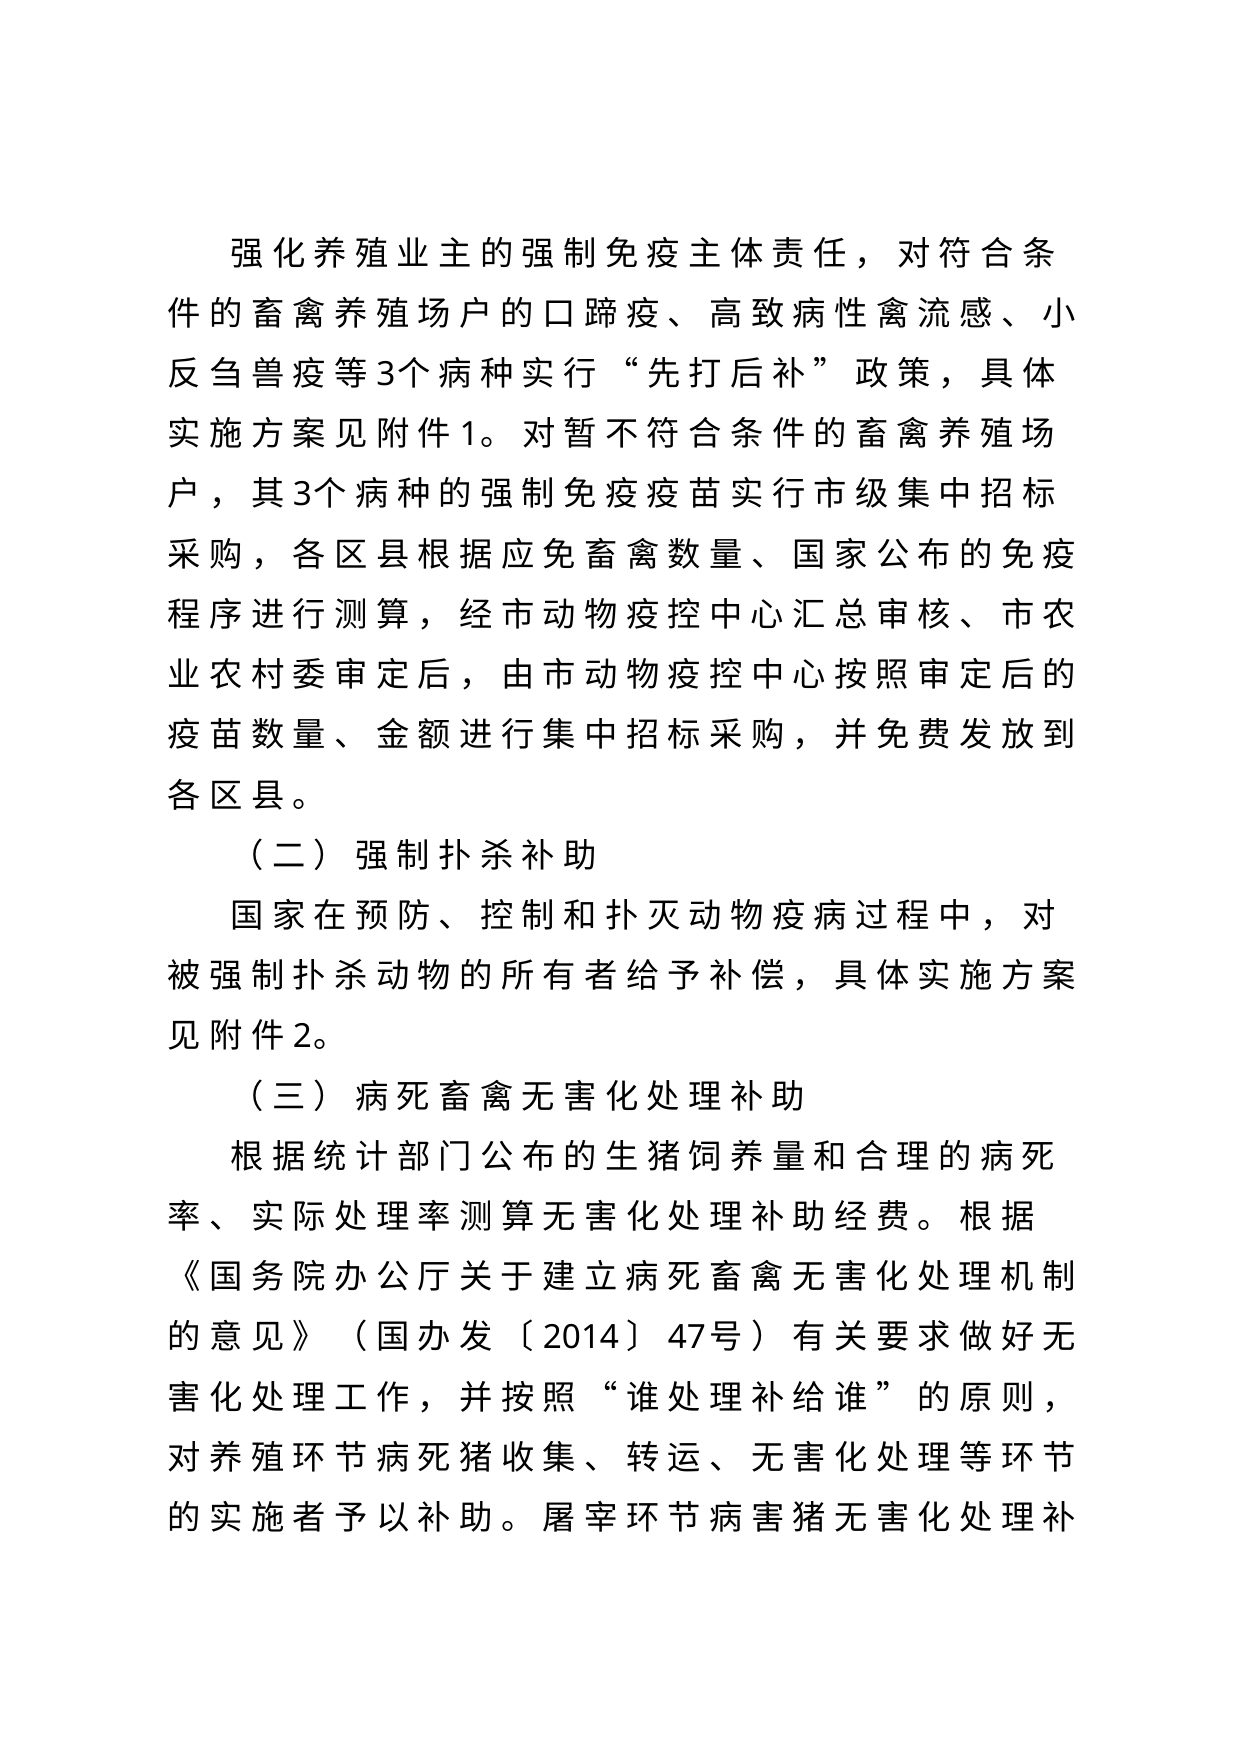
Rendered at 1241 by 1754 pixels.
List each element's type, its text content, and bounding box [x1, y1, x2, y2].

text 强化养殖业主的强制免疫主体责任，对符合条件的畜禽养殖场户的口蹄疫、高致病性禽流感、小反刍兽疫等3个病种实行“先打后补”政策，具体实施方案见附件1。对暂不符合条件的畜禽养殖场户，其3个病种的强制免疫疫苗实行市级集中招标采购，各区县根据应免畜禽数量、国家公布的免疫程序进行测算，经市动物疫控中心汇总审核、市农业农村委审定后，由市动物疫控中心按照审定后的疫苗数量、金额进行集中招标采购，并免费发放到各区县。 [168, 221, 1084, 823]
text 国家在预防、控制和扑灭动物疫病过程中，对被强制扑杀动物的所有者给予补偿，具体实施方案见附件2。 [168, 883, 1084, 1063]
text （三）病死畜禽无害化处理补助 [168, 1063, 1084, 1124]
text （二）强制扑杀补助 [168, 823, 1084, 883]
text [168, 1124, 1084, 1545]
